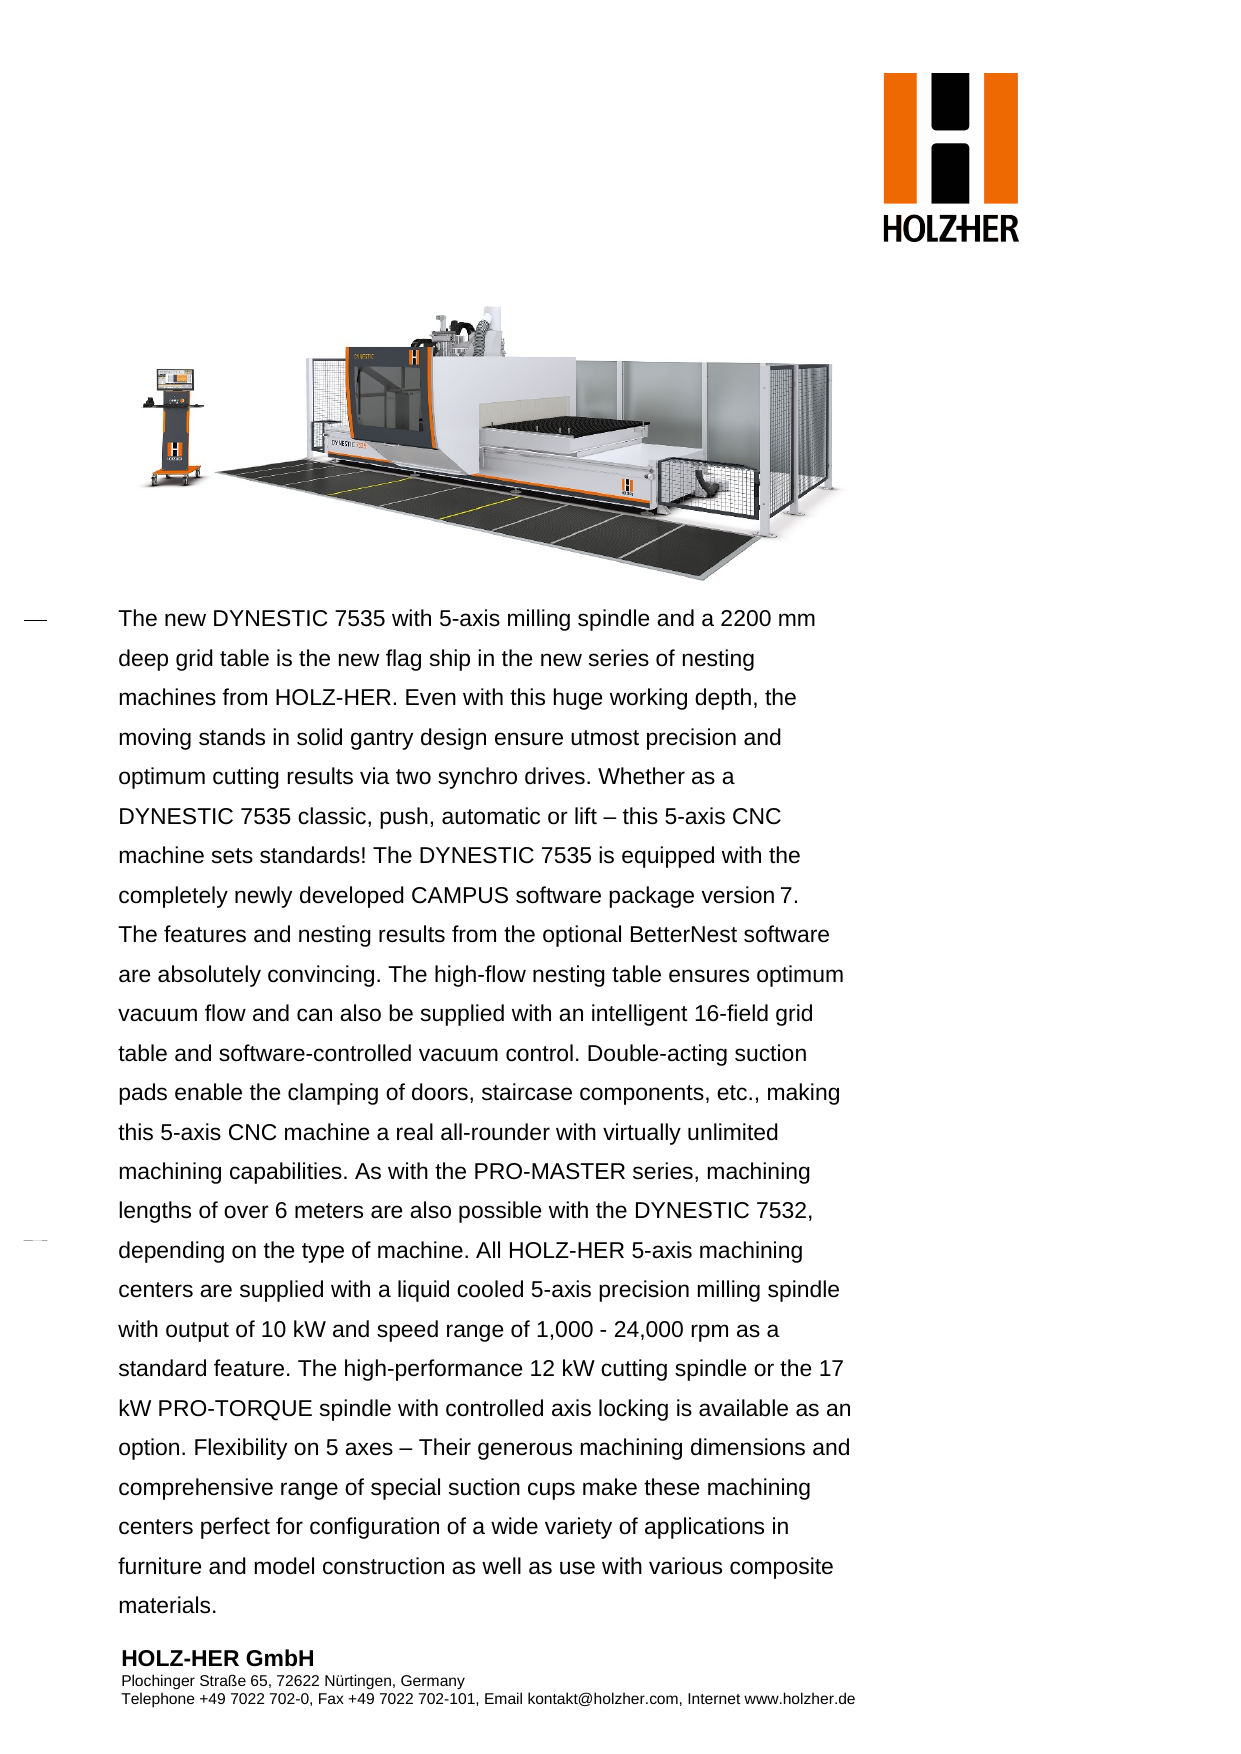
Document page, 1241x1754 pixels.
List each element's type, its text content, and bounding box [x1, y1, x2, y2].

text deep grid table is the new flag ship in the new series of nesting machines from HOLZ-HER. Even with this huge working depth, the moving stands in solid gantry design ensure utmost precision and optimum cutting results via two synchro drives. Whether as a DYNESTIC 7535 classic, push, automatic or lift – this 5-axis CNC machine sets standards! The DYNESTIC 7535 is equipped with the completely newly developed CAMPUS software package version 7. [118, 645, 856, 908]
picture [883, 73, 1019, 242]
picture [118, 295, 857, 594]
text The new DYNESTIC 7535 with 5-axis milling spindle and a 2200 mm [118, 605, 856, 632]
text The features and nesting results from the optional BetterNest software are absolutely convincing. The high-flow nesting table ensures optimum vacuum flow and can also be supplied with an intelligent 16-field grid table and software-controlled vacuum control. Double-acting suction pads enable the clamping of doors, staircase components, etc., making this 5-axis CNC machine a real all-rounder with virtually unlimited machining capabilities. As with the PRO-MASTER series, machining lengths of over 6 meters are also possible with the DYNESTIC 7532, depending on the type of machine. All HOLZ-HER 5-axis machining centers are supplied with a liquid cooled 5-axis precision milling spindle with output of 10 kW and speed range of 1,000 - 24,000 rpm as a standard feature. The high-performance 12 kW cutting spindle or the 17 kW PRO-TORQUE spindle with controlled axis locking is available as an option. Flexibility on 5 axes – Their generous machining dimensions and comprehensive range of special suction cups make these machining centers perfect for configuration of a wide variety of applications in furniture and model construction as well as use with various composite materials. [118, 921, 856, 1618]
